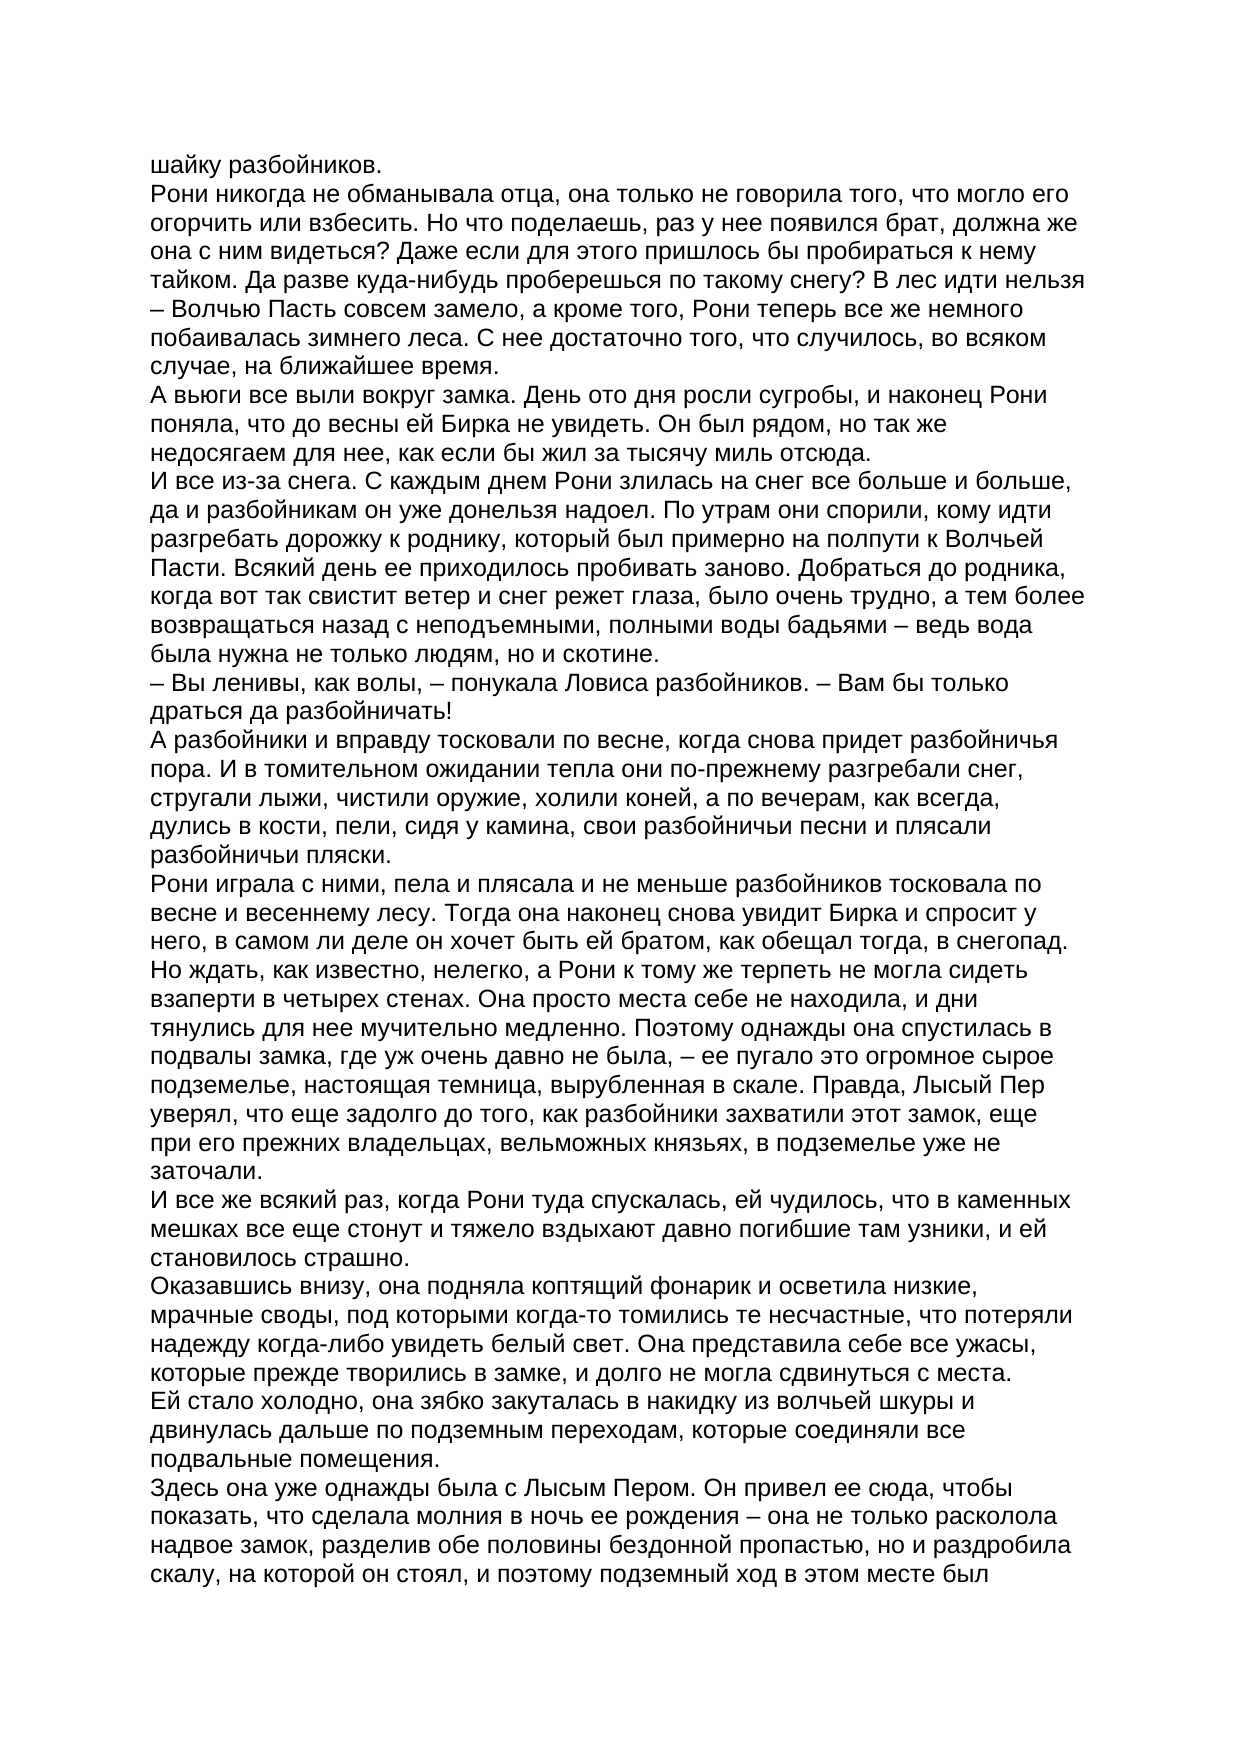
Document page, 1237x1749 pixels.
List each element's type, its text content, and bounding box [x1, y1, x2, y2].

text Рони играла с ними, пела и плясала и не меньше разбойников тосковала по весне и весеннему лесу. Тогда она наконец снова увидит Бирка и спросит у него, в самом ли деле он хочет быть ей братом, как обещал тогда, в снегопад. [150, 869, 1086, 955]
text А вьюги все выли вокруг замка. День ото дня росли сугробы, и наконец Рони поняла, что до весны ей Бирка не увидеть. Он был рядом, но так же недосягаем для нее, как если бы жил за тысячу миль отсюда. [150, 380, 1086, 466]
text Оказавшись внизу, она подняла коптящий фонарик и осветила низкие, мрачные своды, под которыми когда-то томились те несчастные, что потеряли надежду когда-либо увидеть белый свет. Она представила себе все ужасы, которые прежде творились в замке, и долго не могла сдвинуться с места. [150, 1271, 1086, 1386]
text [150, 150, 1086, 179]
text Но ждать, как известно, нелегко, а Рони к тому же терпеть не могла сидеть взаперти в четырех стенах. Она просто места себе не находила, и дни тянулись для нее мучительно медленно. Поэтому однажды она спустилась в подвалы замка, где уж очень давно не была, – ее пугало это огромное сырое подземелье, настоящая темница, вырубленная в скале. Правда, Лысый Пер уверял, что еще задолго до того, как разбойники захватили этот замок, еще при его прежних владельцах, вельможных князьях, в подземелье уже не заточали. [150, 955, 1086, 1185]
text А разбойники и вправду тосковали по весне, когда снова придет разбойничья пора. И в томительном ожидании тепла они по-прежнему разгребали снег, стругали лыжи, чистили оружие, холили коней, а по вечерам, как всегда, дулись в кости, пели, сидя у камина, свои разбойничьи песни и плясали разбойничьи пляски. [150, 725, 1086, 869]
text И все из-за снега. С каждым днем Рони злилась на снег все больше и больше, да и разбойникам он уже донельзя надоел. По утрам они спорили, кому идти разгребать дорожку к роднику, который был примерно на полпути к Волчьей Пасти. Всякий день ее приходилось пробивать заново. Добраться до родника, когда вот так свистит ветер и снег режет глаза, было очень трудно, а тем более возвращаться назад с неподъемными, полными воды бадьями – ведь вода была нужна не только людям, но и скотине. [150, 466, 1086, 667]
text Ей стало холодно, она зябко закуталась в накидку из волчьей шкуры и двинулась дальше по подземным переходам, которые соединяли все подвальные помещения. [150, 1386, 1086, 1472]
text Рони никогда не обманывала отца, она только не говорила того, что могло его огорчить или взбесить. Но что поделаешь, раз у нее появился брат, должна же она с ним видеться? Даже если для этого пришлось бы пробираться к нему тайком. Да разве куда-нибудь проберешься по такому снегу? В лес идти нельзя – Волчью Пасть совсем замело, а кроме того, Рони теперь все же немного побаивалась зимнего леса. С нее достаточно того, что случилось, во всяком случае, на ближайшее время. [150, 179, 1086, 380]
text – Вы ленивы, как волы, – понукала Ловиса разбойников. – Вам бы только драться да разбойничать! [150, 667, 1086, 725]
text И все же всякий раз, когда Рони туда спускалась, ей чудилось, что в каменных мешках все еще стонут и тяжело вздыхают давно погибшие там узники, и ей становилось страшно. [150, 1185, 1086, 1271]
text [150, 1472, 1086, 1587]
